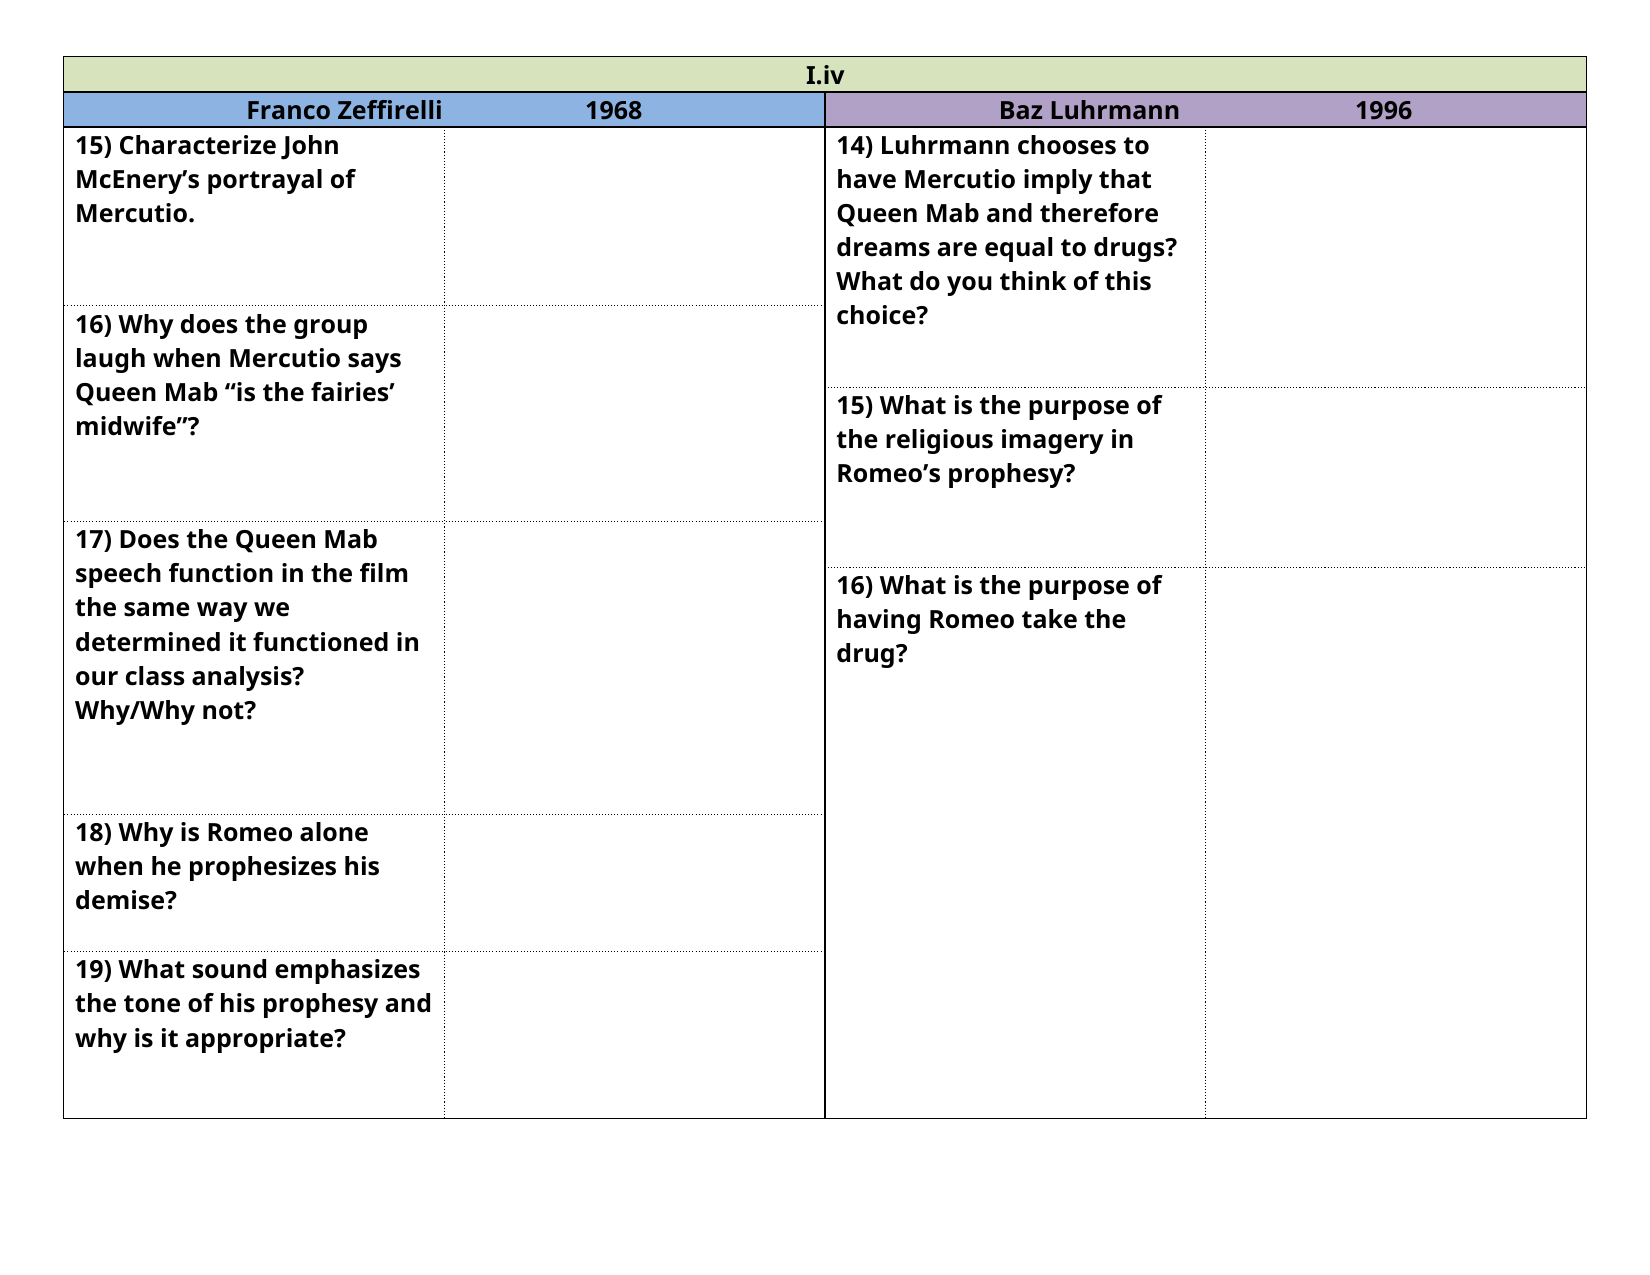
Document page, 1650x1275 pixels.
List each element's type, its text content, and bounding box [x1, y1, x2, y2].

table_cell 16) What is the purpose of having Romeo take the drug? [826, 567, 1206, 1118]
table_cell 16) Why does the group laugh when Mercutio says Queen Mab “is the fairies’ midwife”? [64, 305, 444, 521]
table_header I.iv [64, 57, 1586, 91]
table_cell [1206, 387, 1586, 567]
table_cell [444, 521, 824, 814]
table_cell [444, 128, 824, 305]
table_cell 17) Does the Queen Mab speech function in the film the same way we determined it functioned in our class analysis? Why/Why not? [64, 521, 444, 814]
table_cell 14) Luhrmann chooses to have Mercutio imply that Queen Mab and therefore dreams are equal to drugs? What do you think of this choice? [826, 128, 1206, 387]
table_cell 19) What sound emphasizes the tone of his prophesy and why is it appropriate? [64, 951, 444, 1118]
table_cell Baz Luhrmann 1996 [826, 93, 1586, 126]
table_cell 15) What is the purpose of the religious imagery in Romeo’s prophesy? [826, 387, 1206, 567]
table_cell [1206, 128, 1586, 387]
table_cell Franco Zeffirelli 1968 [64, 93, 824, 126]
table_cell [1206, 567, 1586, 1118]
table_cell [444, 951, 824, 1118]
table_cell [444, 814, 824, 951]
table_cell 18) Why is Romeo alone when he prophesizes his demise? [64, 814, 444, 951]
table_cell 15) Characterize John McEnery’s portrayal of Mercutio. [64, 128, 444, 305]
table_cell [444, 305, 824, 521]
